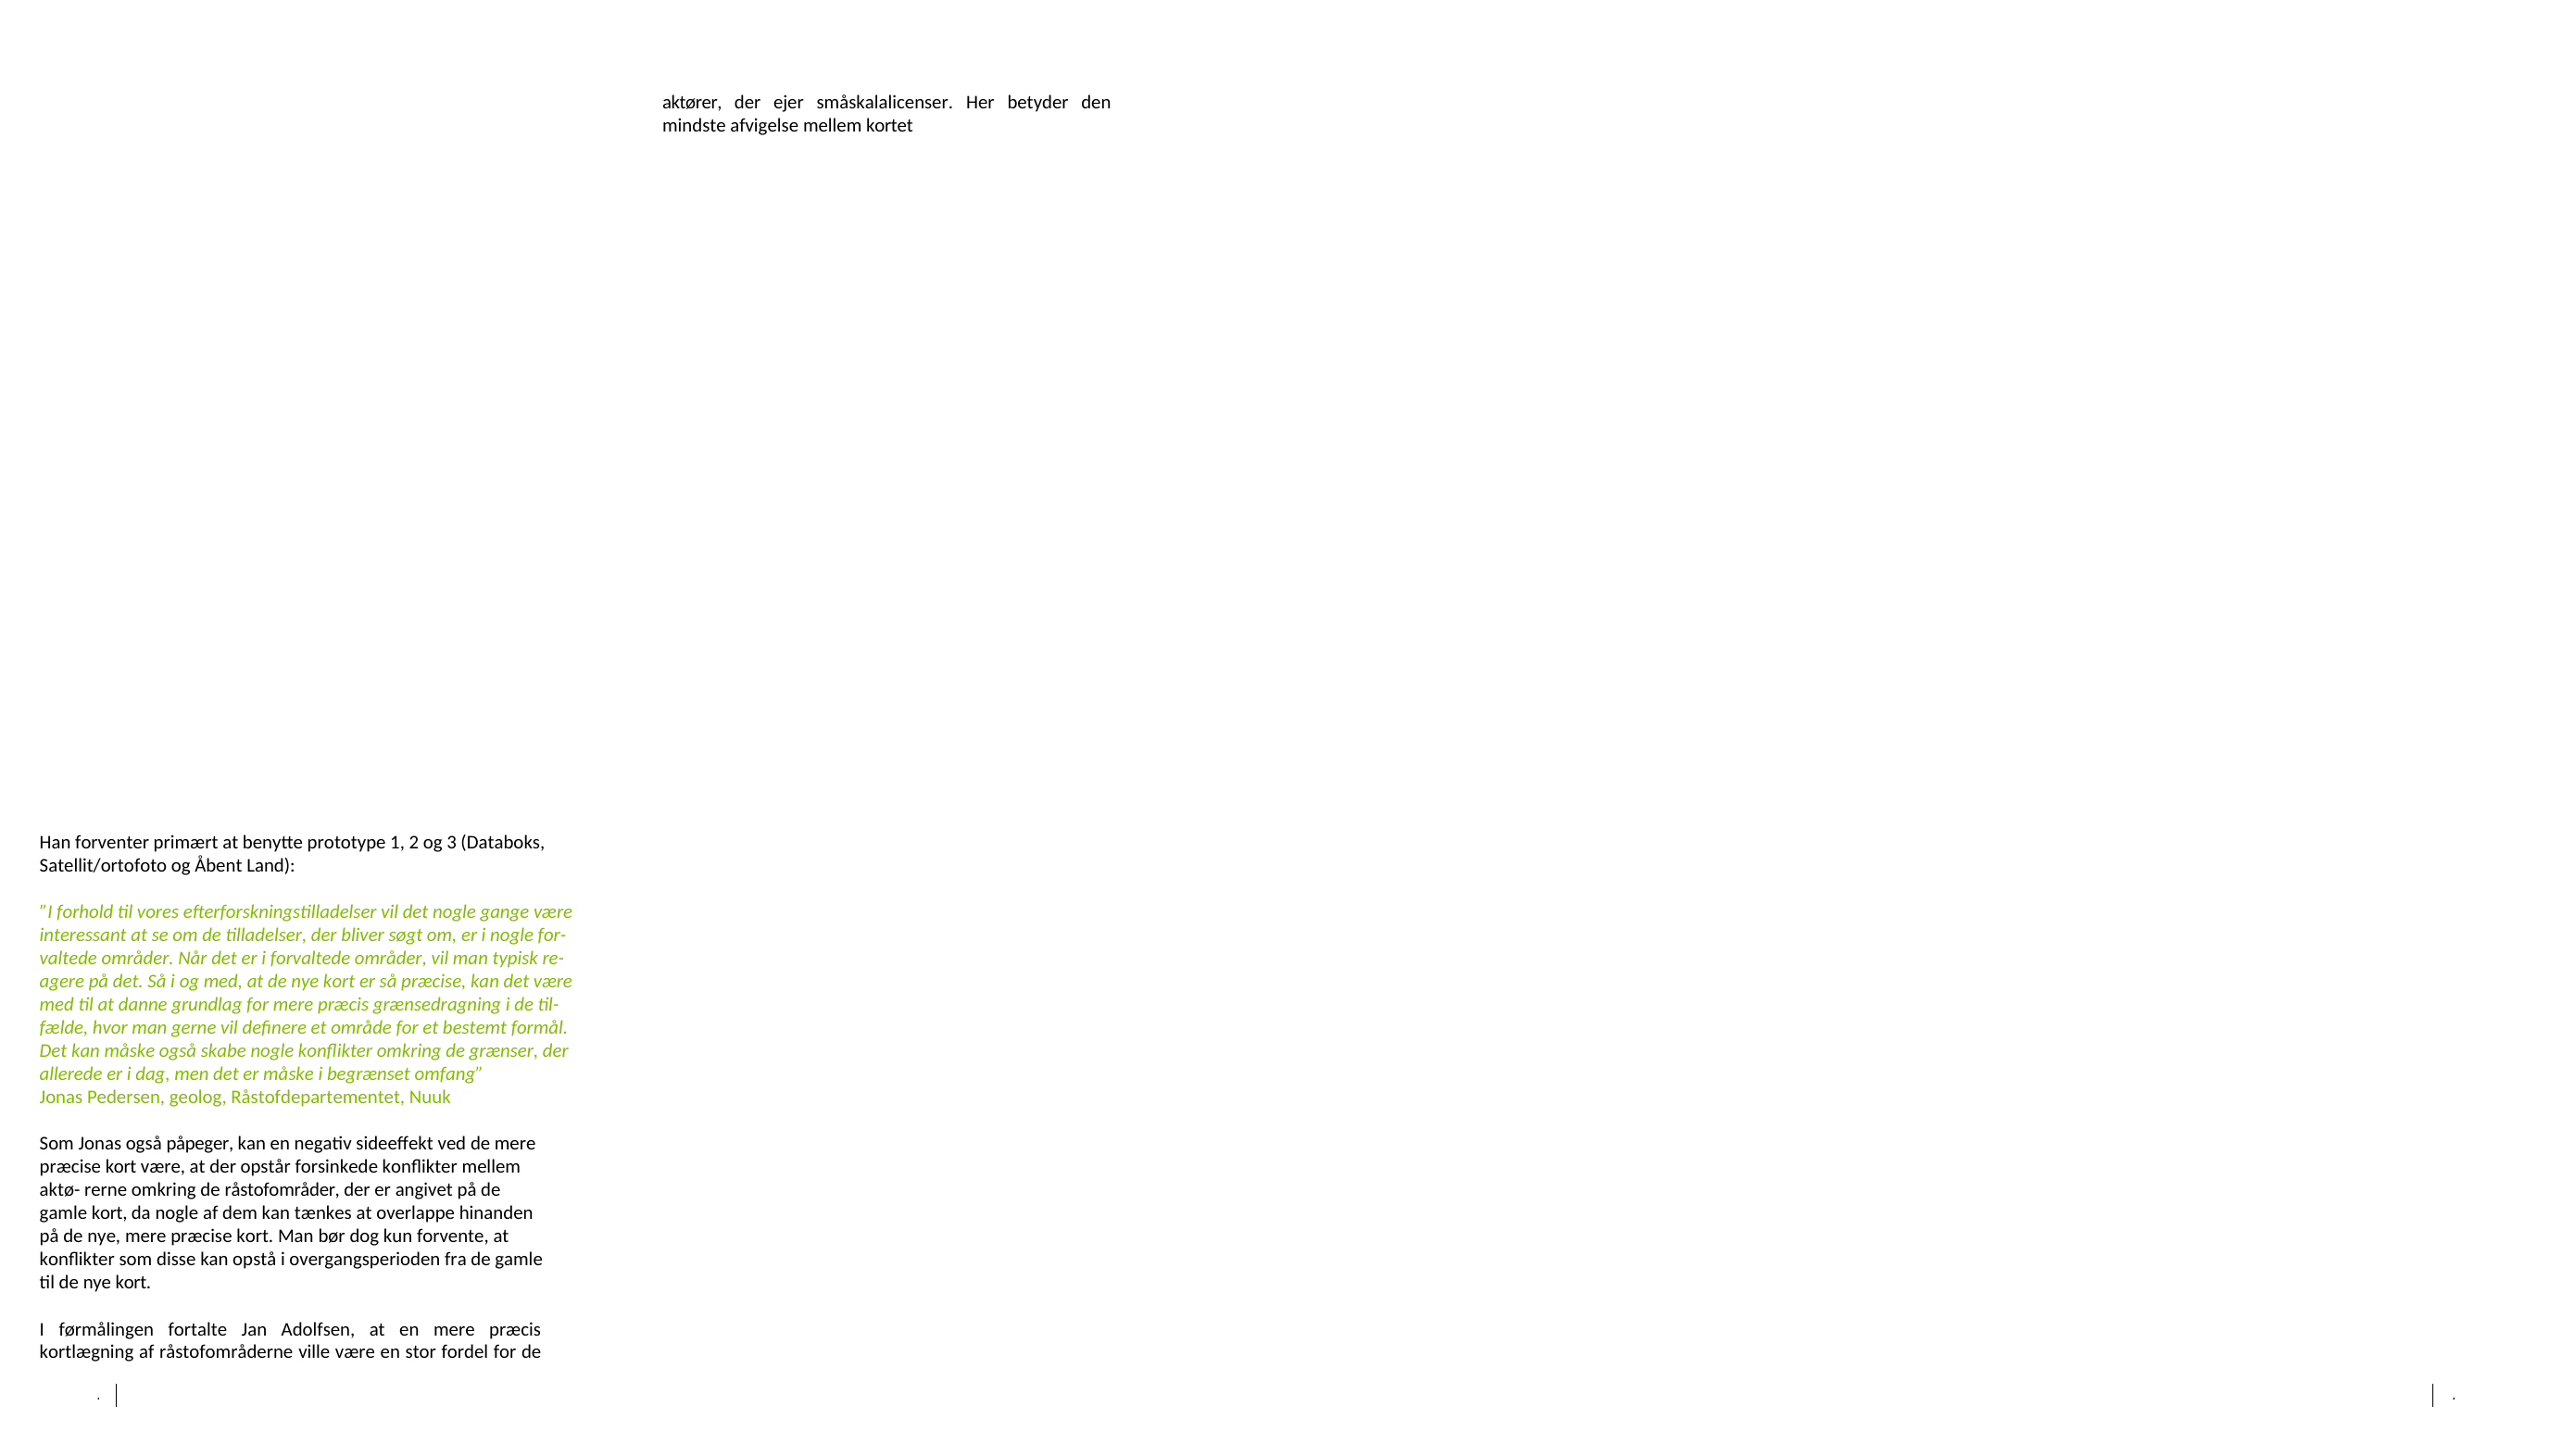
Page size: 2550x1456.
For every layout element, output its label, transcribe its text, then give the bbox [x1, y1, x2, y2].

text ”I forhold til vores efterforskningstilladelser vil det nogle gange være interessant at se om de tilladelser, der bliver søgt om, er i nogle for- valtede områder. Når det er i forvaltede områder, vil man typisk re- agere på det. Så i og med, at de nye kort er så præcise, kan det være med til at danne grundlag for mere præcis grænsedragning i de til- fælde, hvor man gerne vil definere et område for et bestemt formål. Det kan måske også skabe nogle konflikter omkring de grænser, der allerede er i dag, men det er måske i begrænset omfang” [39, 899, 574, 1085]
text Jonas Pedersen, geolog, Råstofdepartementet, Nuuk [39, 1085, 621, 1109]
text I førmålingen fortalte Jan Adolfsen, at en mere præcis kortlægning af råstofområderne ville være en stor fordel for de aktører, der ejer småskalalicenser. Her betyder den mindste afvigelse mellem kortet [39, 1317, 542, 1363]
text I førmålingen fortalte Jan Adolfsen, at en mere præcis kortlægning af råstofområderne ville være en stor fordel for de aktører, der ejer småskalalicenser. Her betyder den mindste afvigelse mellem kortet [662, 91, 1111, 137]
text Han forventer primært at benytte prototype 1, 2 og 3 (Databoks, Satellit/ortofoto og Åbent Land): [39, 830, 574, 876]
text Som Jonas også påpeger, kan en negativ sideeffekt ved de mere præcise kort være, at der opstår forsinkede konflikter mellem aktø- rerne omkring de råstofområder, der er angivet på de gamle kort, da nogle af dem kan tænkes at overlappe hinanden på de nye, mere præcise kort. Man bør dog kun forvente, at konflikter som disse kan opstå i overgangsperioden fra de gamle til de nye kort. [39, 1132, 550, 1294]
